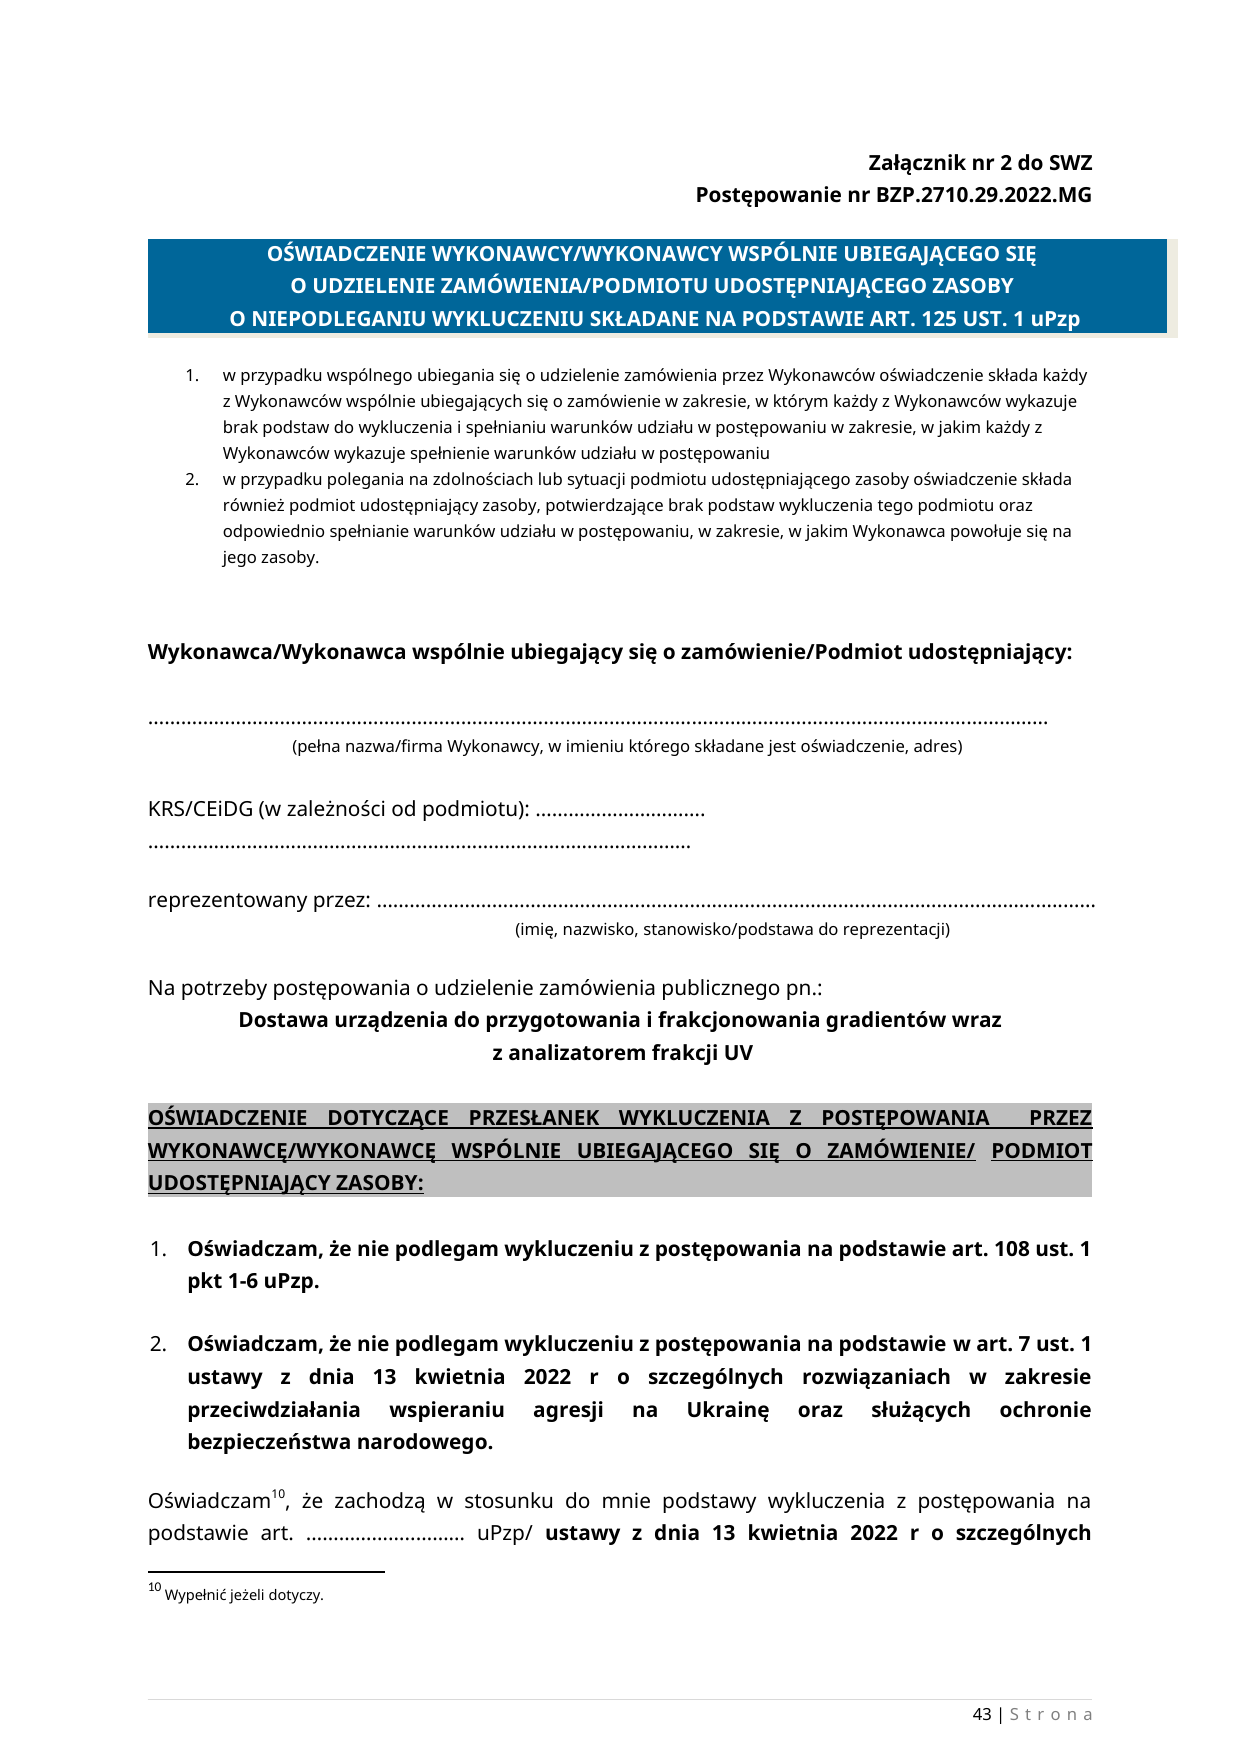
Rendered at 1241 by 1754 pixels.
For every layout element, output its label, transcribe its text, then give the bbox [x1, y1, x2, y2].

text KRS/CEiDG (w zależności od podmiotu): ………………………….……………………………………………………………………………………… [148, 794, 1107, 855]
list Oświadczam, że nie podlegam wykluczeniu z postępowania na podstawie w art. 7 ust. 1 ustawy z dnia 13 kwietnia 2022 r o szczególnych rozwiązaniach w zakresie przeciwdziałania wspieraniu agresji na Ukrainę oraz służących ochronie bezpieczeństwa narodowego. [149, 1329, 1092, 1456]
text ………………………………………………………………………………………………………………..……………………………… [148, 702, 1092, 731]
text Wykonawca/Wykonawca wspólnie ubiegający się o zamówienie/Podmiot udostępniający: [148, 637, 1092, 666]
text reprezentowany przez: ……………………………………………………………………………………………………………..…… [148, 885, 1107, 913]
text OŚWIADCZENIE DOTYCZĄCE PRZESŁANEK WYKLUCZENIA Z POSTĘPOWANIA PRZEZ WYKONAWCĘ/WYKONAWCĘ WSPÓLNIE UBIEGAJĄCEGO SIĘ O ZAMÓWIENIE/ PODMIOT UDOSTĘPNIAJĄCY ZASOBY: [148, 1129, 1092, 1197]
table_header OŚWIADCZENIE WYKONAWCY/WYKONAWCY WSPÓLNIE UBIEGAJĄCEGO SIĘ O UDZIELENIE ZAMÓWIENIA/PODMIOTU UDOSTĘPNIAJĄCEGO ZASOBY O NIEPODLEGANIU WYKLUCZENIU SKŁADANE NA PODSTAWIE ART. 125 UST. 1 uPzp [148, 239, 1178, 338]
text Załącznik nr 2 do SWZ [148, 148, 1093, 176]
list w przypadku polegania na zdolnościach lub sytuacji podmiotu udostępniającego zasoby oświadczenie składa również podmiot udostępniający zasoby, potwierdzające brak podstaw wykluczenia tego podmiotu oraz odpowiednio spełnianie warunków udziału w postępowaniu, w zakresie, w jakim Wykonawca powołuje się na jego zasoby. [185, 468, 1092, 569]
text Postępowanie nr BZP.2710.29.2022.MG [148, 180, 1093, 209]
list Oświadczam, że nie podlegam wykluczeniu z postępowania na podstawie art. 108 ust. 1 pkt 1-6 uPzp. [149, 1234, 1092, 1295]
text Dostawa urządzenia do przygotowania i frakcjonowania gradientów wraz z analizatorem frakcji UV [148, 1005, 1092, 1066]
list w przypadku wspólnego ubiegania się o udzielenie zamówienia przez Wykonawców oświadczenie składa każdy z Wykonawców wspólnie ubiegających się o zamówienie w zakresie, w którym każdy z Wykonawców wykazuje brak podstaw do wykluczenia i spełnianiu warunków udziału w postępowaniu w zakresie, w jakim każdy z Wykonawców wykazuje spełnienie warunków udziału w postępowaniu [185, 364, 1092, 464]
text (imię, nazwisko, stanowisko/podstawa do reprezentacji) [515, 917, 1092, 940]
text Na potrzeby postępowania o udzielenie zamówienia publicznego pn.: [148, 973, 1092, 1001]
text OŚWIADCZENIE DOTYCZĄCE PRZESŁANEK WYKLUCZENIA Z POSTĘPOWANIA PRZEZ WYKONAWCĘ/WYKONAWCĘ WSPÓLNIE UBIEGAJĄCEGO SIĘ O ZAMÓWIENIE/ PODMIOT UDOSTĘPNIAJĄCY ZASOBY: [148, 1103, 1092, 1127]
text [148, 1486, 1092, 1547]
text (pełna nazwa/firma Wykonawcy, w imieniu którego składane jest oświadczenie, adres) [148, 735, 1107, 758]
